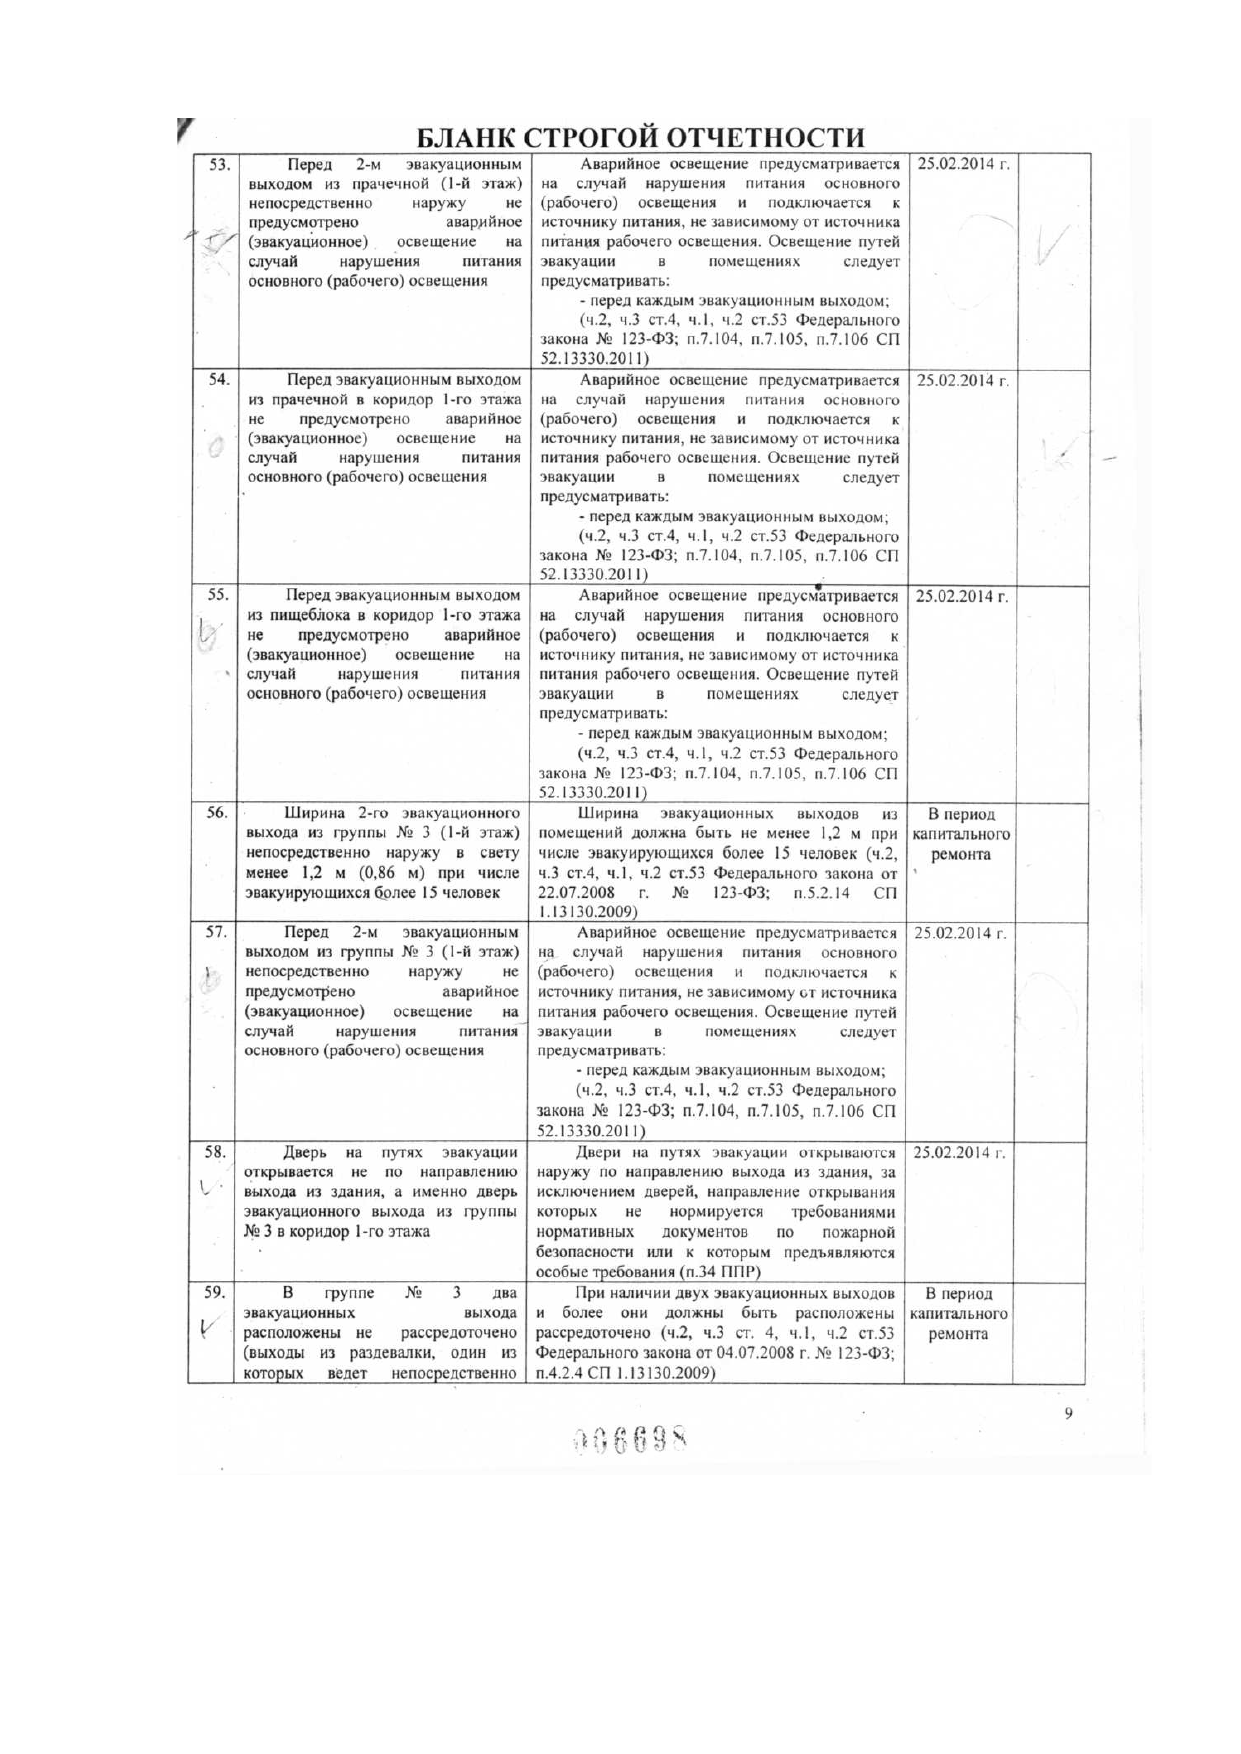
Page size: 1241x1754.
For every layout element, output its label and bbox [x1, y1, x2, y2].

picture [177, 118, 1152, 1475]
